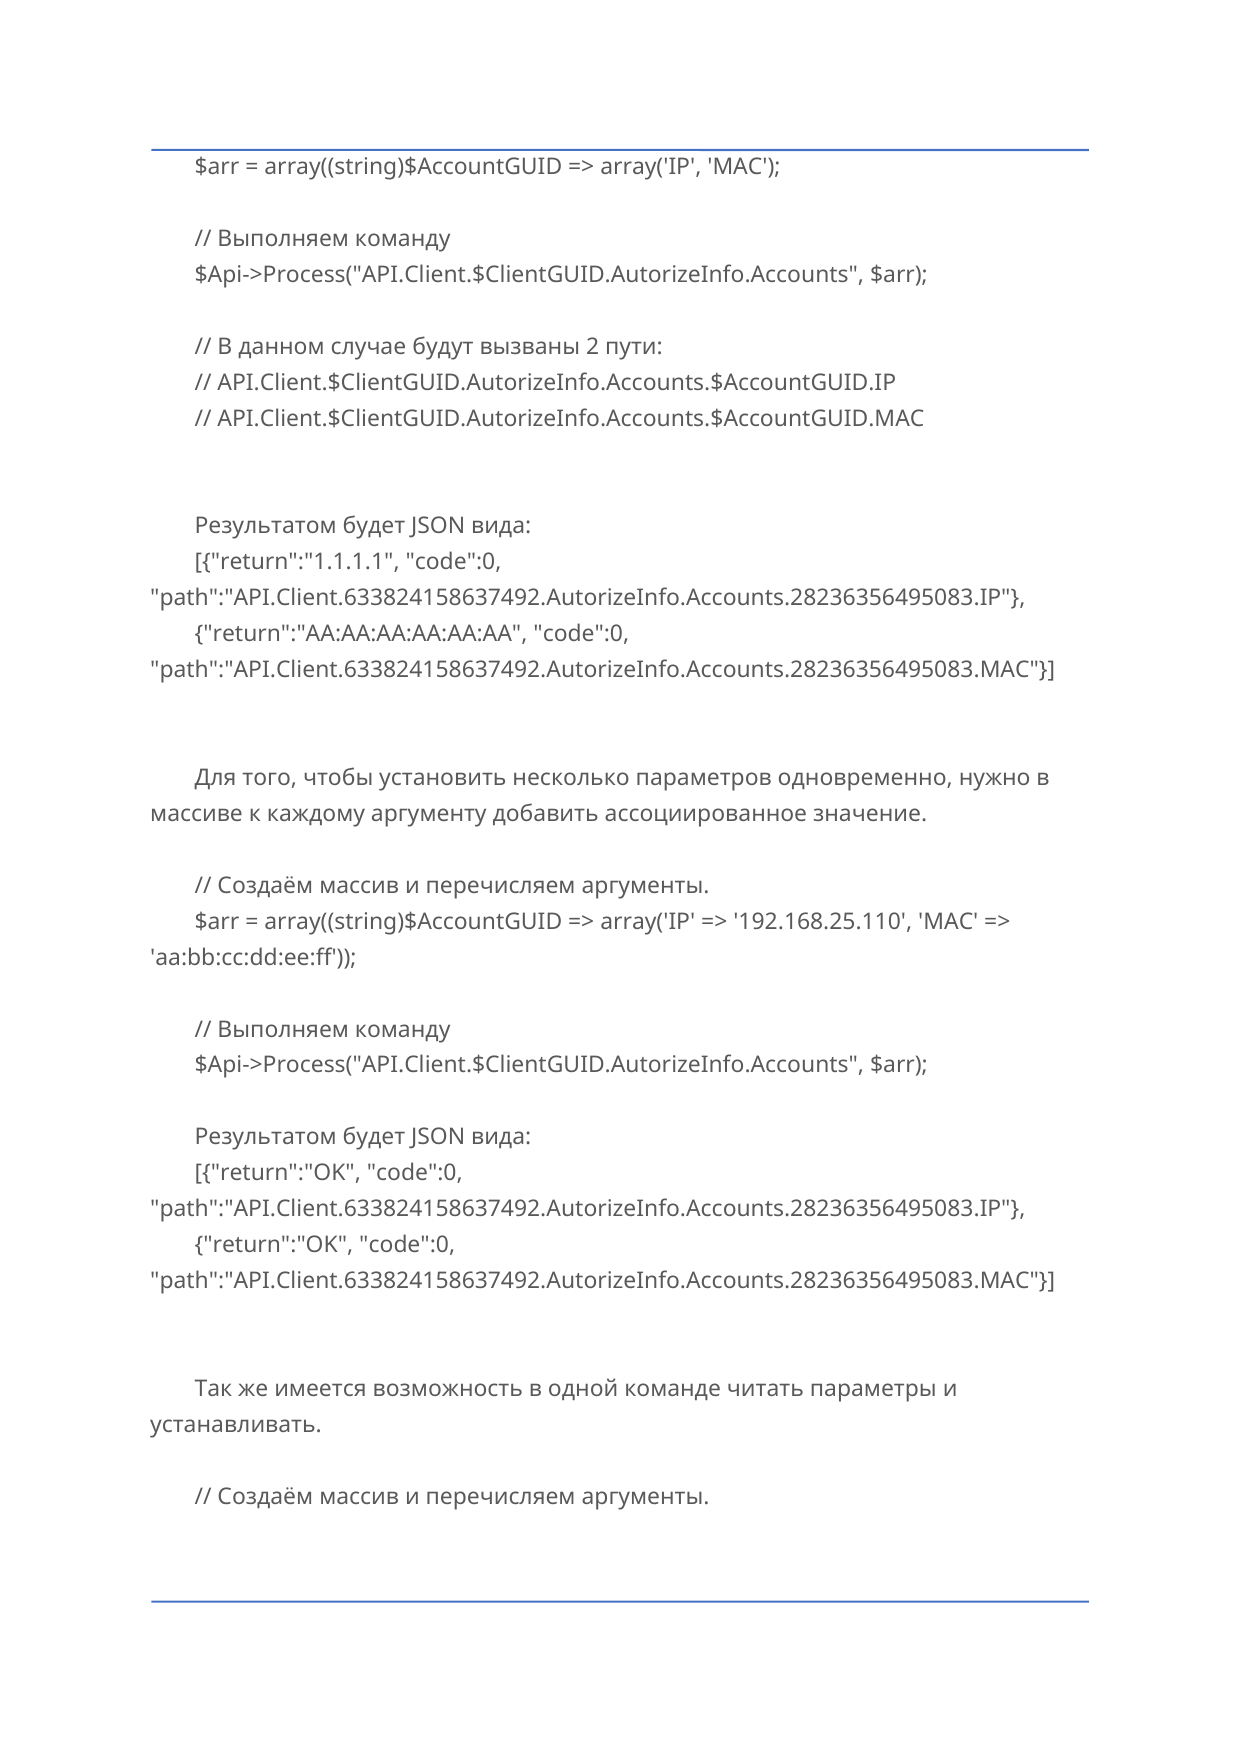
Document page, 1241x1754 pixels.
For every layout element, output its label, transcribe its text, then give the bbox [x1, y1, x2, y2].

text Результатом будет JSON вида: [150, 1120, 1090, 1152]
text [{"return":"OK", "code":0, "path":"API.Client.633824158637492.AutorizeInfo.Accounts.28236356495083.IP"}, [150, 1156, 1090, 1223]
text // API.Client.$ClientGUID.AutorizeInfo.Accounts.$AccountGUID.IP [150, 366, 1090, 397]
text $Api->Process("API.Client.$ClientGUID.AutorizeInfo.Accounts", $arr); [150, 258, 1090, 289]
text Для того, чтобы установить несколько параметров одновременно, нужно в массиве к каждому аргументу добавить ассоциированное значение. [150, 761, 1090, 828]
text Результатом будет JSON вида: [150, 509, 1090, 541]
text $Api->Process("API.Client.$ClientGUID.AutorizeInfo.Accounts", $arr); [150, 1048, 1090, 1080]
text // Создаём массив и перечисляем аргументы. [150, 869, 1090, 900]
text // В данном случае будут вызваны 2 пути: [150, 330, 1090, 361]
text $arr = array((string)$AccountGUID => array('IP', 'MAC'); [150, 150, 1090, 181]
text [{"return":"1.1.1.1", "code":0, "path":"API.Client.633824158637492.AutorizeInfo.Accounts.28236356495083.IP"}, [150, 545, 1090, 612]
text {"return":"OK", "code":0, "path":"API.Client.633824158637492.AutorizeInfo.Accounts.28236356495083.MAC"}] [150, 1228, 1090, 1295]
text // Выполняем команду [150, 1012, 1090, 1044]
text {"return":"AA:AA:AA:AA:AA:AA", "code":0, "path":"API.Client.633824158637492.AutorizeInfo.Accounts.28236356495083.MAC"}] [150, 617, 1090, 684]
text // Создаём массив и перечисляем аргументы. [150, 1480, 1090, 1511]
text // Выполняем команду [150, 222, 1090, 253]
text // API.Client.$ClientGUID.AutorizeInfo.Accounts.$AccountGUID.MAC [150, 402, 1090, 433]
text $arr = array((string)$AccountGUID => array('IP' => '192.168.25.110', 'MAC' => 'aa:bb:cc:dd:ee:ff')); [150, 905, 1090, 972]
text Так же имеется возможность в одной команде читать параметры и устанавливать. [150, 1372, 1090, 1439]
